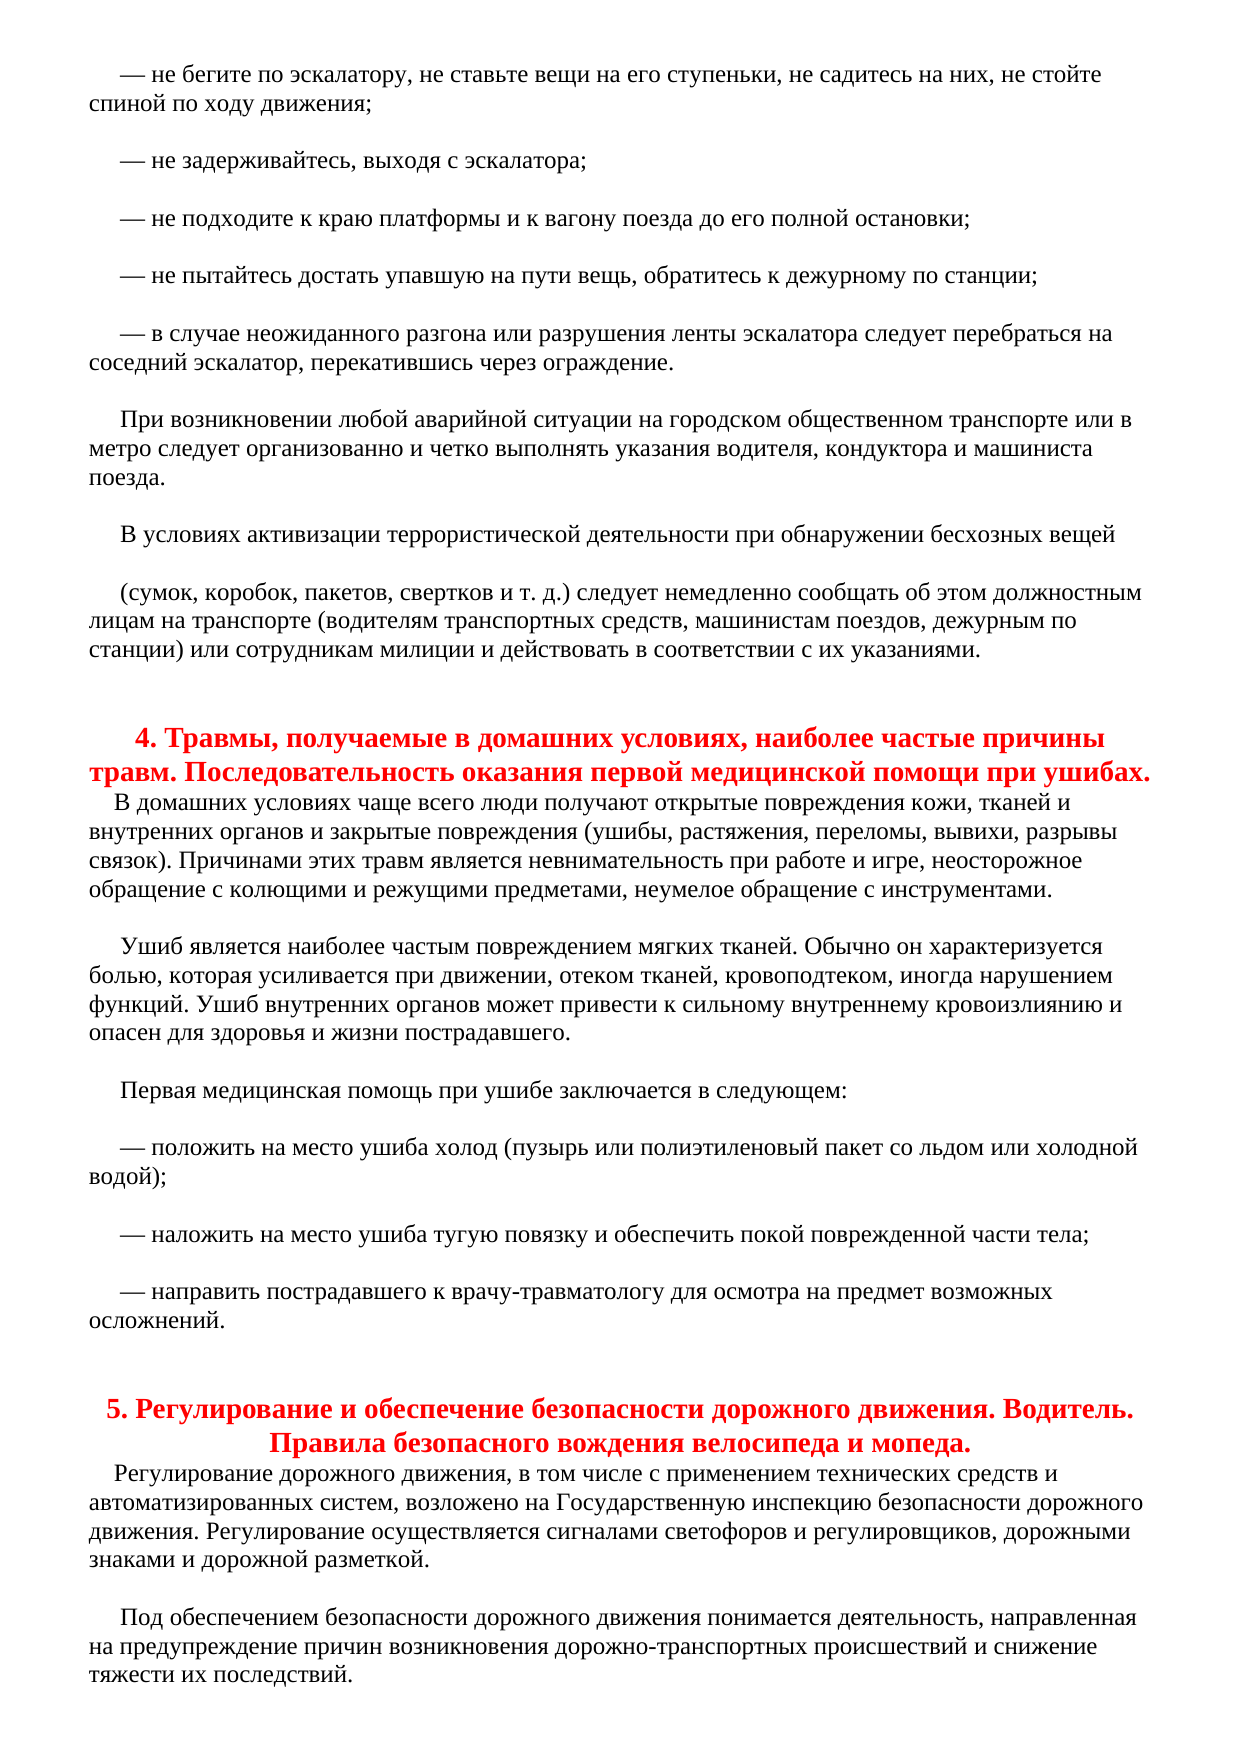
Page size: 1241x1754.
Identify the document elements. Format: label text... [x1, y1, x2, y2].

text В домашних условиях чаще всего люди получают открытые повреждения кожи, тканей и внутренних органов и закрытые повреждения (ушибы, растяжения, переломы, вывихи, разрывы связок). Причинами этих травм является невнимательность при работе и игре, неосторожное обращение с колющими и режущими предметами, неумелое обращение с инструментами. Ушиб является наиболее частым повреждением мягких тканей. Обычно он характеризуется болью, которая усиливается при движении, отеком тканей, кровоподтеком, иногда нарушением функций. Ушиб внутренних органов может привести к сильному внутреннему кровоизлиянию и опасен для здоровья и жизни пострадавшего. Первая медицинская помощь при ушибе заключается в следующем: — положить на место ушиба холод (пузырь или полиэтиленовый пакет со льдом или холодной водой); — наложить на место ушиба тугую повязку и обеспечить покой поврежденной части тела; — направить пострадавшего к врачу-травматологу для осмотра на предмет возможных осложнений. [89, 787, 1152, 1334]
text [89, 59, 1152, 663]
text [89, 1458, 1152, 1688]
subtitle 4. Травмы, получаемые в домашних условиях, наиболее частые причины травм. Последовательность оказания первой медицинской помощи при ушибах. [89, 720, 1152, 787]
subtitle 5. Регулирование и обеспечение безопасности дорожного движения. Водитель. Правила безопасного вождения велосипеда и мопеда. [89, 1391, 1152, 1458]
